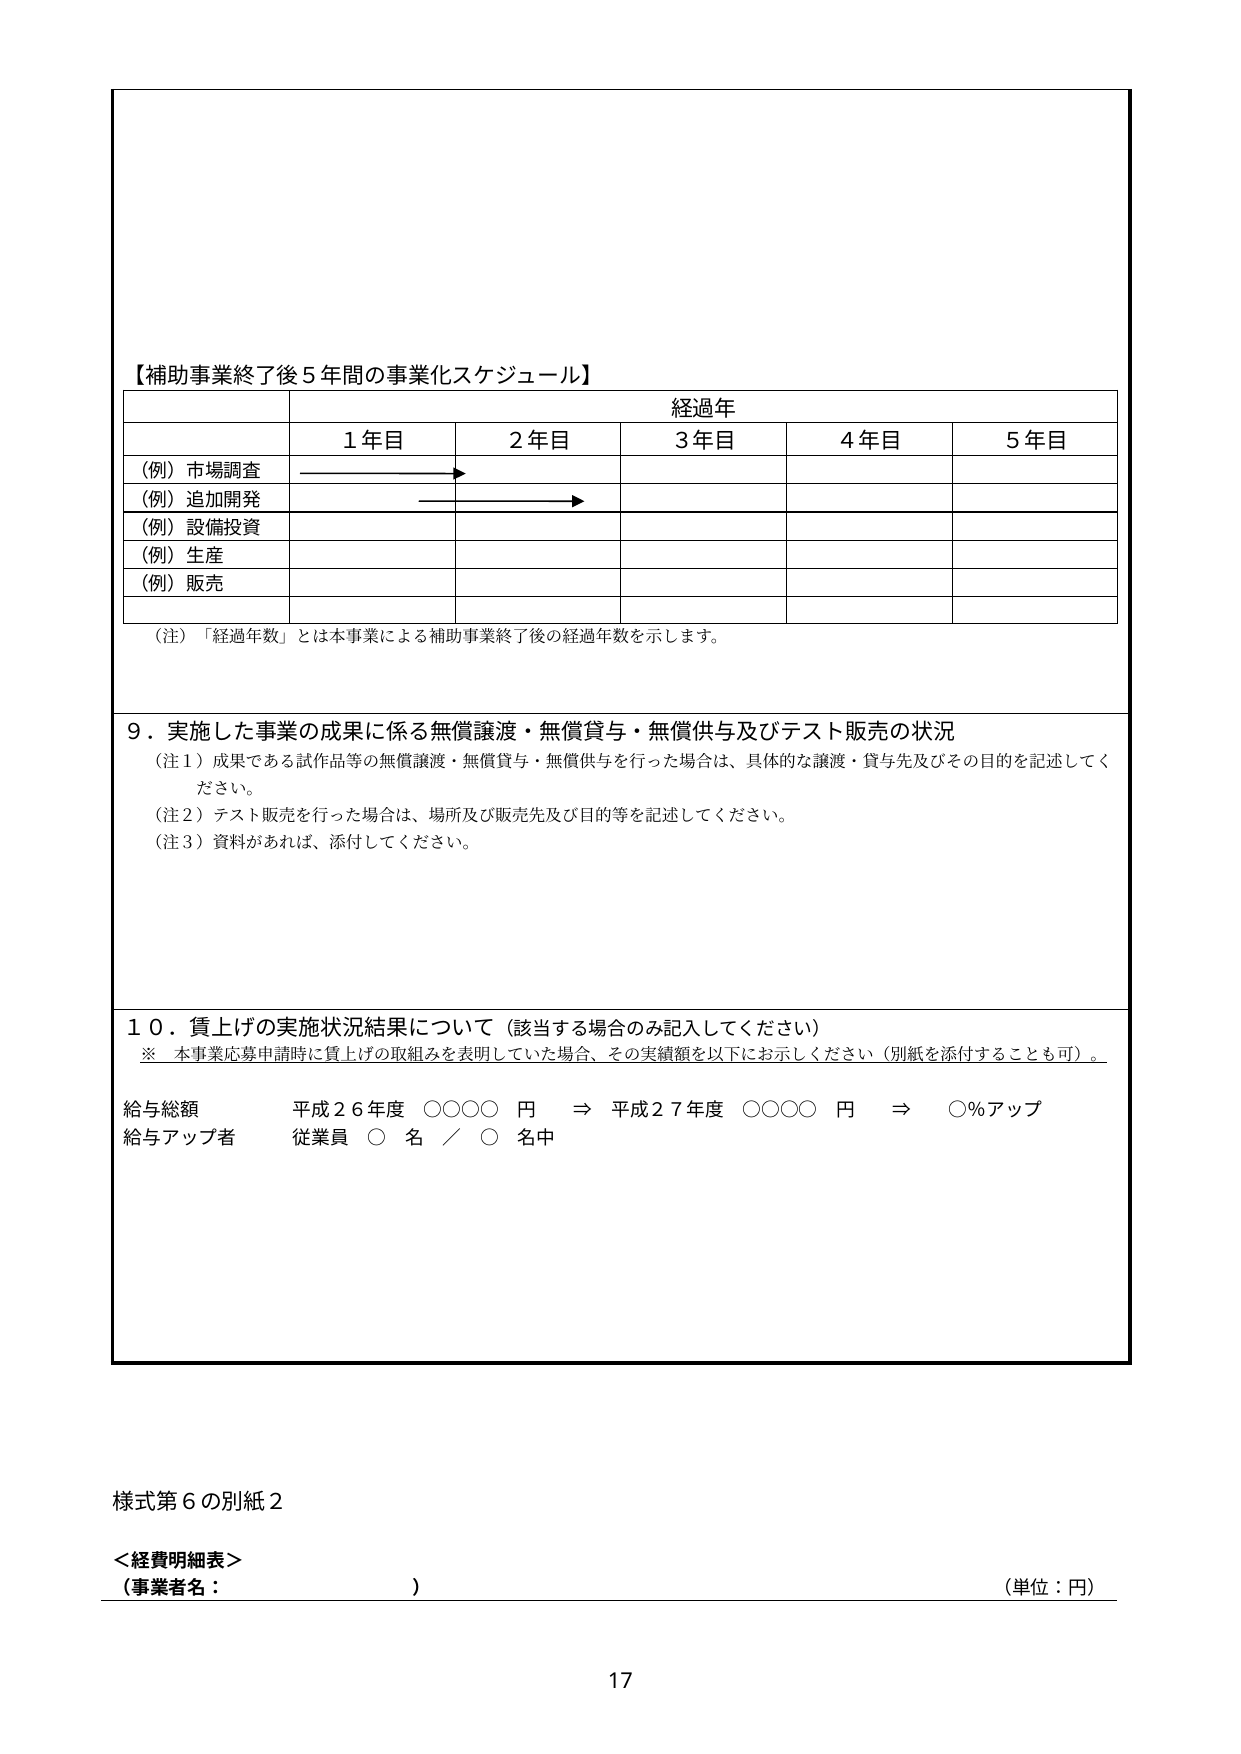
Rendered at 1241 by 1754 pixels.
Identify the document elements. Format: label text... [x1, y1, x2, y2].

table_cell １０．賃上げの実施状況結果について（該当する場合のみ記入してください） ※ 本事業応募申請時に賃上げの取組みを表明していた場合、その実績額を以下にお示しください（別紙を添付することも可）。 給与総額 平成２６年度 ○○○○ 円 ⇒ 平成２７年度 ○○○○ 円 ⇒ ○％アップ 給与アップ者 従業員 ○ 名 ／ ○ 名中 [114, 1010, 1128, 1361]
text 様式第６の別紙２ [112, 1484, 1128, 1515]
table_header ＜経費明細表＞ （事業者名： ） [101, 1545, 926, 1599]
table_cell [114, 90, 1128, 358]
table_cell 【補助事業終了後５年間の事業化スケジュール】 （注）「経過年数」とは本事業による補助事業終了後の経過年数を示します。 [114, 358, 1128, 713]
table_cell ９．実施した事業の成果に係る無償譲渡・無償貸与・無償供与及びテスト販売の状況 （注１）成果である試作品等の無償譲渡・無償貸与・無償供与を行った場合は、具体的な譲渡・貸与先及びその目的を記述してください。 （注２）テスト販売を行った場合は、場所及び販売先及び目的等を記述してください。 （注３）資料があれば、添付してください。 [114, 714, 1128, 1009]
table_header （単位：円） [926, 1545, 1117, 1599]
